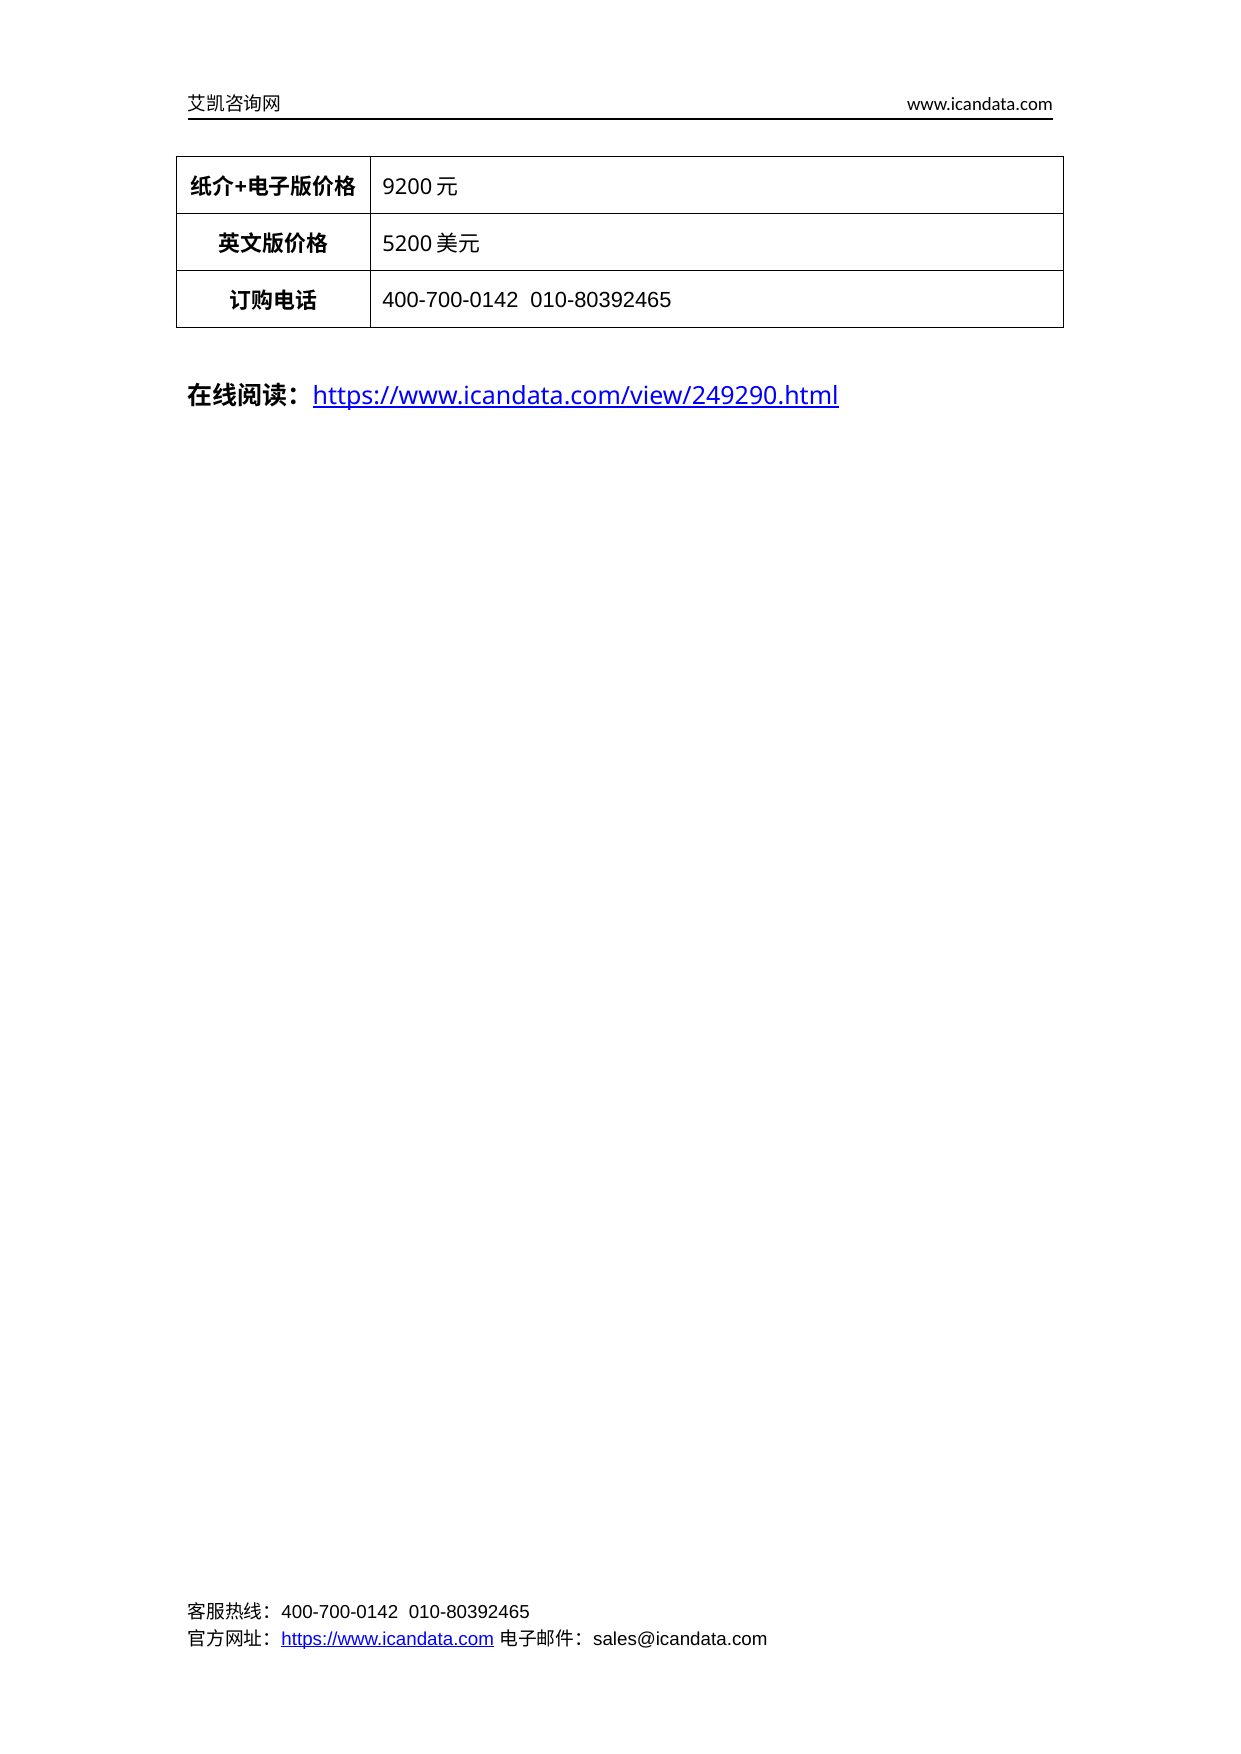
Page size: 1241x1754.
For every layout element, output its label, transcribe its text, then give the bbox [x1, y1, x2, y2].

table_cell 纸介+电子版价格 [177, 157, 370, 213]
table_cell 订购电话 [177, 271, 370, 327]
table_cell 5200美元 [371, 214, 1063, 270]
table_cell 9200元 [371, 157, 1063, 213]
text 在线阅读：https://www.icandata.com/view/249290.html [187, 361, 1053, 426]
table_cell 英文版价格 [177, 214, 370, 270]
table_cell 400-700-0142 010-80392465 [371, 271, 1063, 327]
